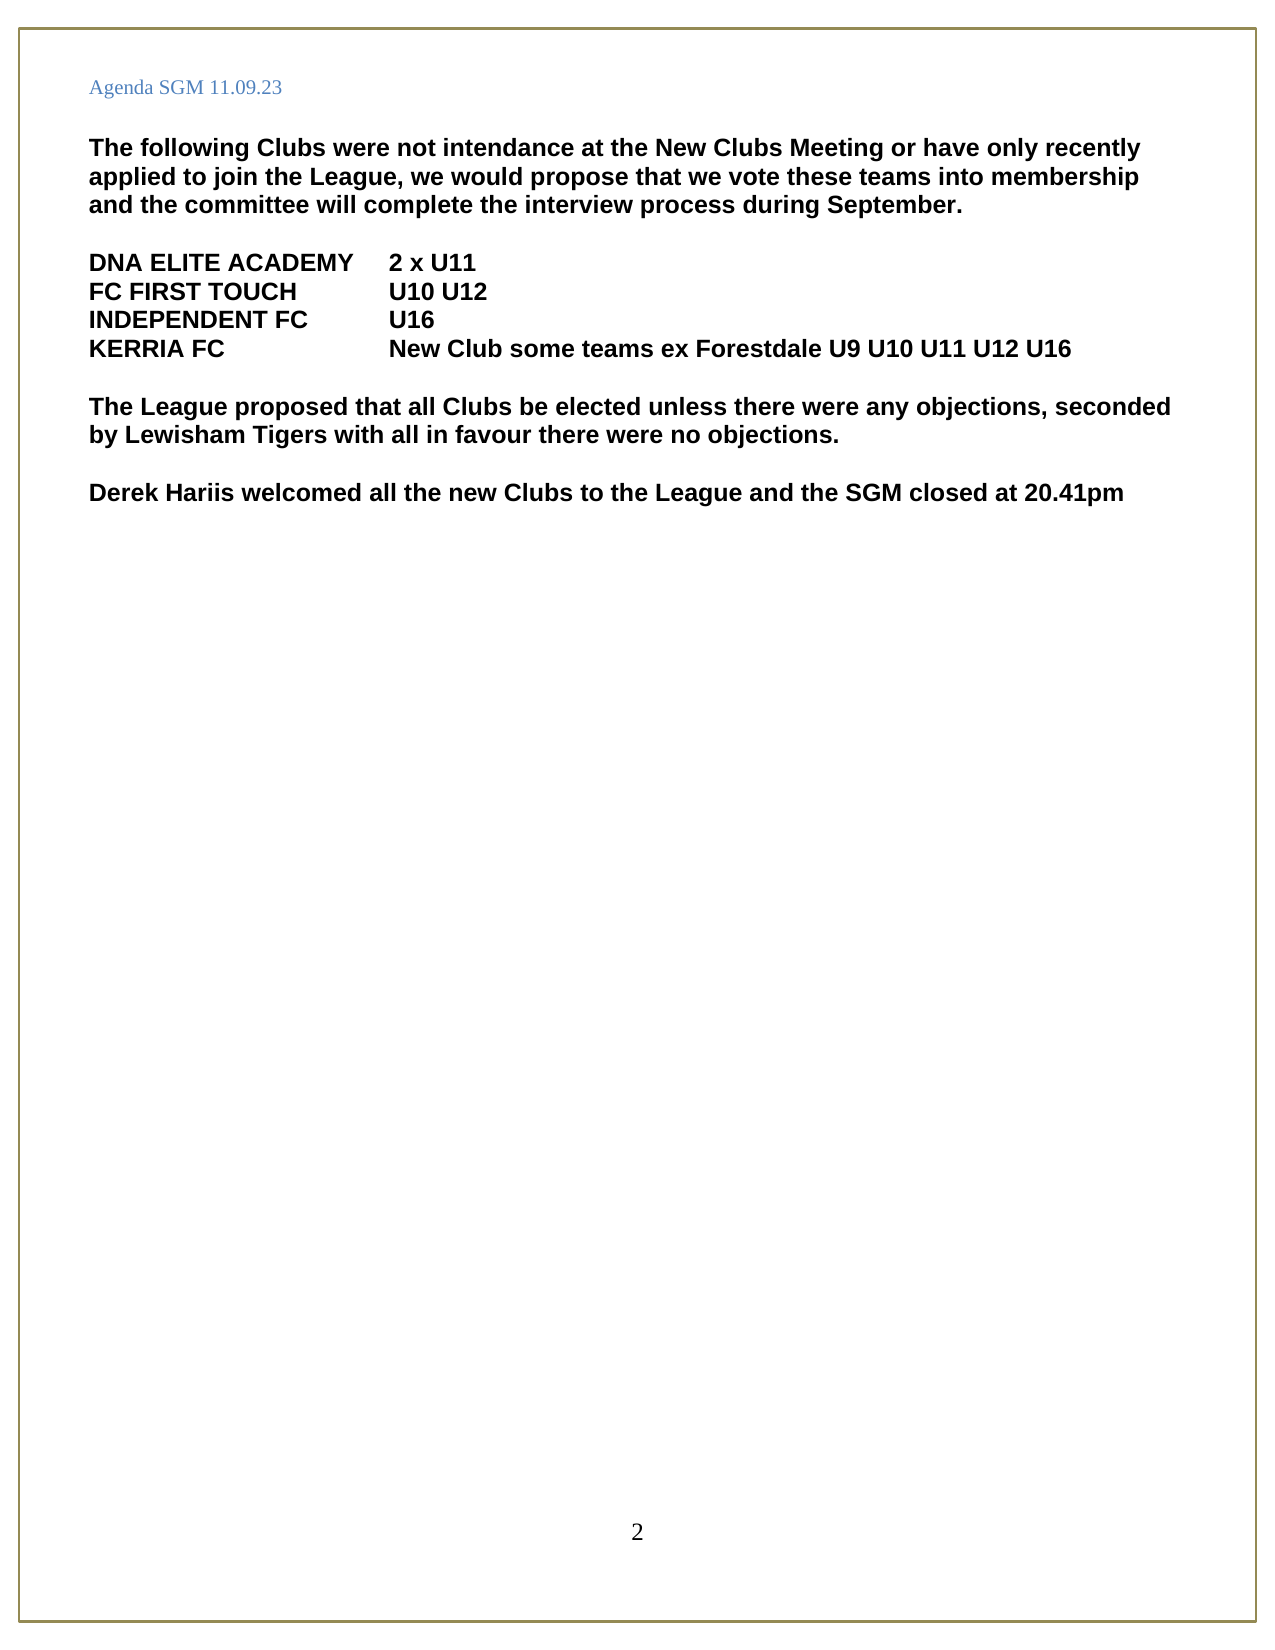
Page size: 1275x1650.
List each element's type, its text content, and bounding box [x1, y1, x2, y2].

text KERRIA FC New Club some teams ex Forestdale U9 U10 U11 U12 U16 [89, 334, 1186, 363]
text DNA ELITE ACADEMY 2 x U11 [89, 248, 1186, 277]
text Derek Hariis welcomed all the new Clubs to the League and the SGM closed at 20.41pm [89, 478, 1186, 507]
text INDEPENDENT FC U16 [89, 306, 1186, 334]
text The following Clubs were not intendance at the New Clubs Meeting or have only recently applied to join the League, we would propose that we vote these teams into membership and the committee will complete the interview process during September. [89, 133, 1186, 219]
text The League proposed that all Clubs be elected unless there were any objections, seconded by Lewisham Tigers with all in favour there were no objections. [89, 392, 1186, 449]
text FC FIRST TOUCH U10 U12 [89, 277, 1186, 306]
